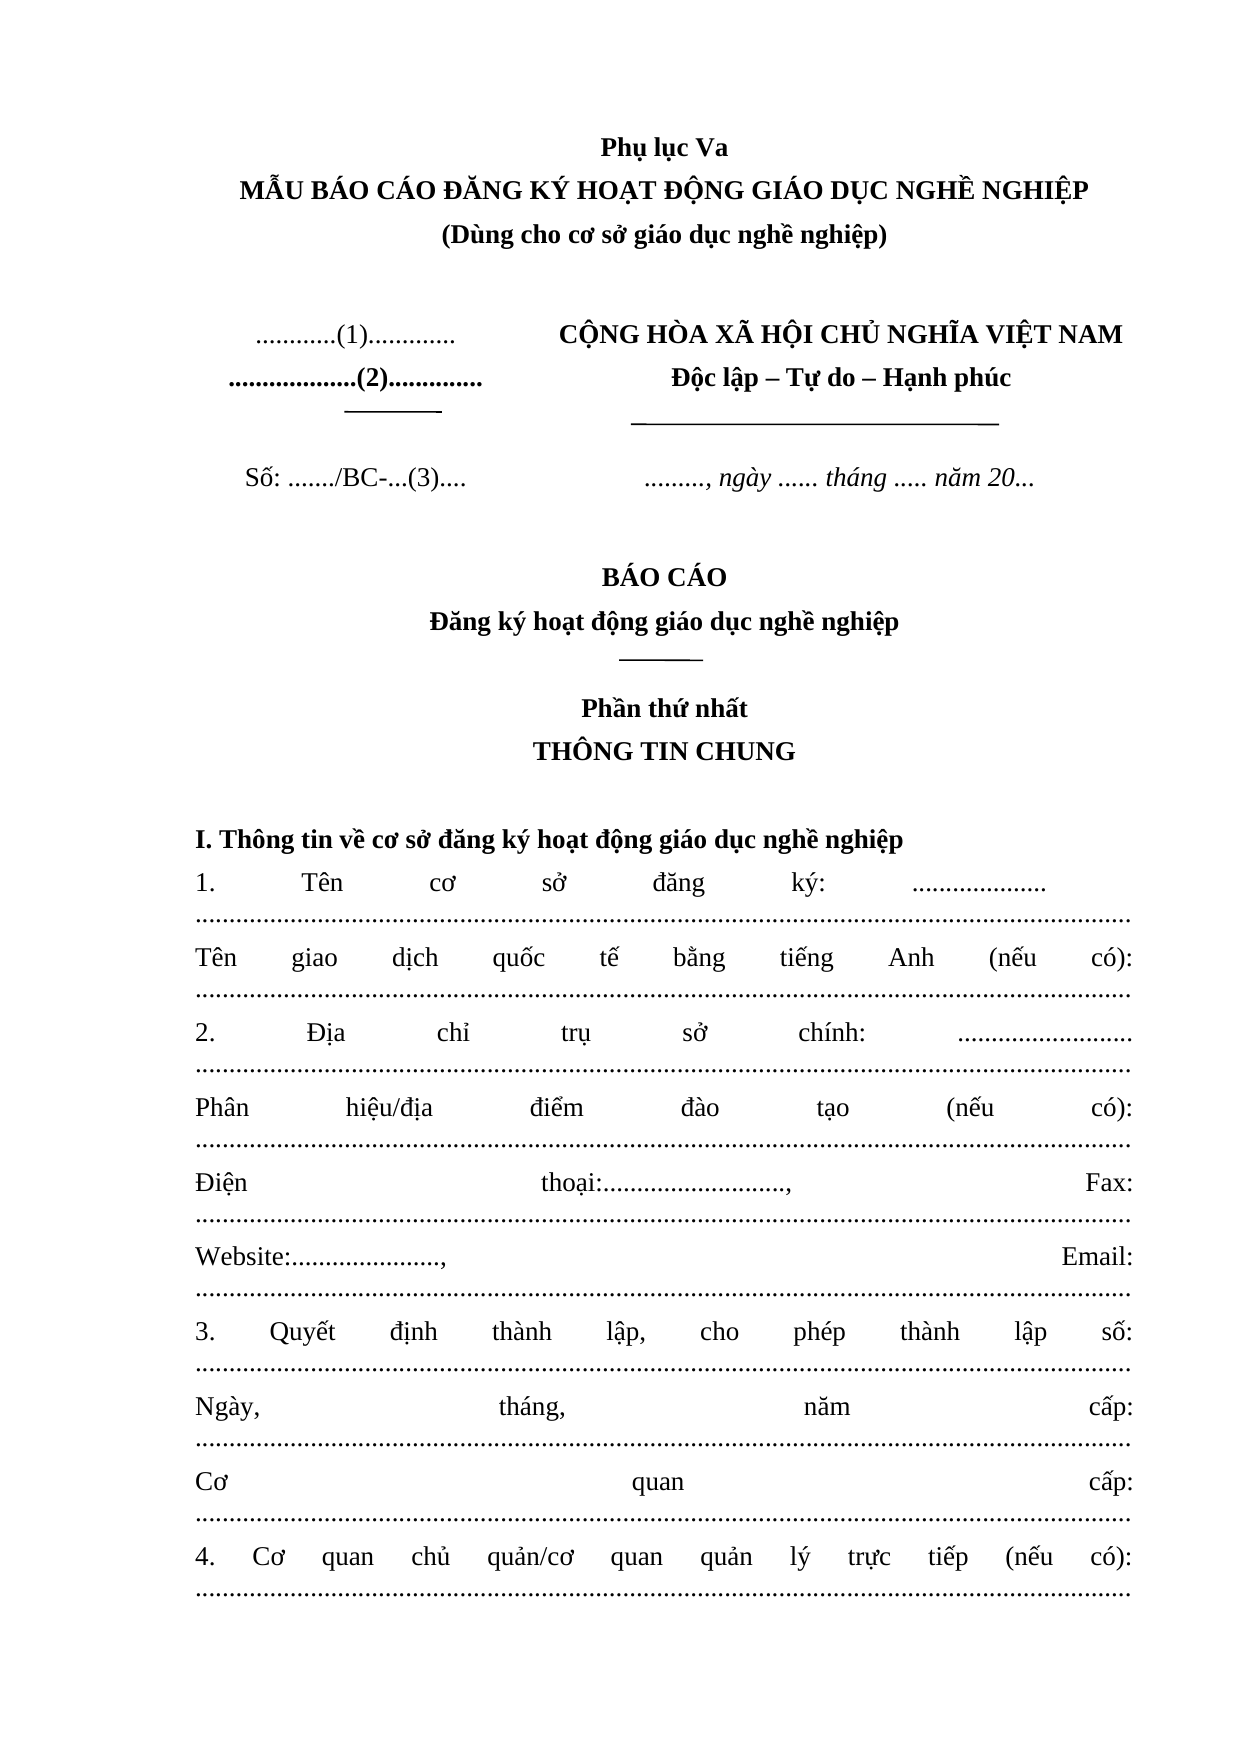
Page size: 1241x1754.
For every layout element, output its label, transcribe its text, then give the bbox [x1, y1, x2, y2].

text BÁO CÁO [195, 561, 1134, 592]
text Phụ lục Va [195, 131, 1134, 162]
text Phần thứ nhất [195, 692, 1134, 723]
text Đăng ký hoạt động giáo dục nghề nghiệp [195, 604, 1134, 636]
text I. Thông tin về cơ sở đăng ký hoạt động giáo dục nghề nghiệp [195, 823, 1134, 854]
table_header ............(1)............. ...................(2).............. [195, 305, 516, 449]
text Phân hiệu/địa điểm đào tạo (nếu có): [195, 1091, 1134, 1153]
table_header CỘNG HÒA XÃ HỘI CHỦ NGHĨA VIỆT NAM Độc lập – Tự do – Hạnh phúc [516, 305, 1166, 449]
text Cơ quan cấp: [195, 1465, 1134, 1527]
text Ngày, tháng, năm cấp: [195, 1390, 1134, 1452]
text Tên giao dịch quốc tế bằng tiếng Anh (nếu có): [195, 941, 1134, 1003]
text Website:......................, Email: [195, 1240, 1134, 1303]
text THÔNG TIN CHUNG [195, 736, 1134, 767]
text 1. Tên cơ sở đăng ký: .................... [195, 866, 1134, 929]
text Điện thoại:..........................., Fax: [195, 1166, 1134, 1228]
table_cell ........., ngày ...... tháng ..... năm 20... [516, 449, 1166, 505]
text MẪU BÁO CÁO ĐĂNG KÝ HOẠT ĐỘNG GIÁO DỤC NGHỀ NGHIỆP [195, 174, 1134, 205]
table_cell Số: ......./BC-...(3).... [195, 449, 516, 505]
text 4. Cơ quan chủ quản/cơ quan quản lý trực tiếp (nếu có): [195, 1539, 1134, 1602]
text (Dùng cho cơ sở giáo dục nghề nghiệp) [195, 218, 1134, 249]
text 2. Địa chỉ trụ sở chính: .......................... [195, 1016, 1134, 1078]
text 3. Quyết định thành lập, cho phép thành lập số: [195, 1315, 1134, 1377]
